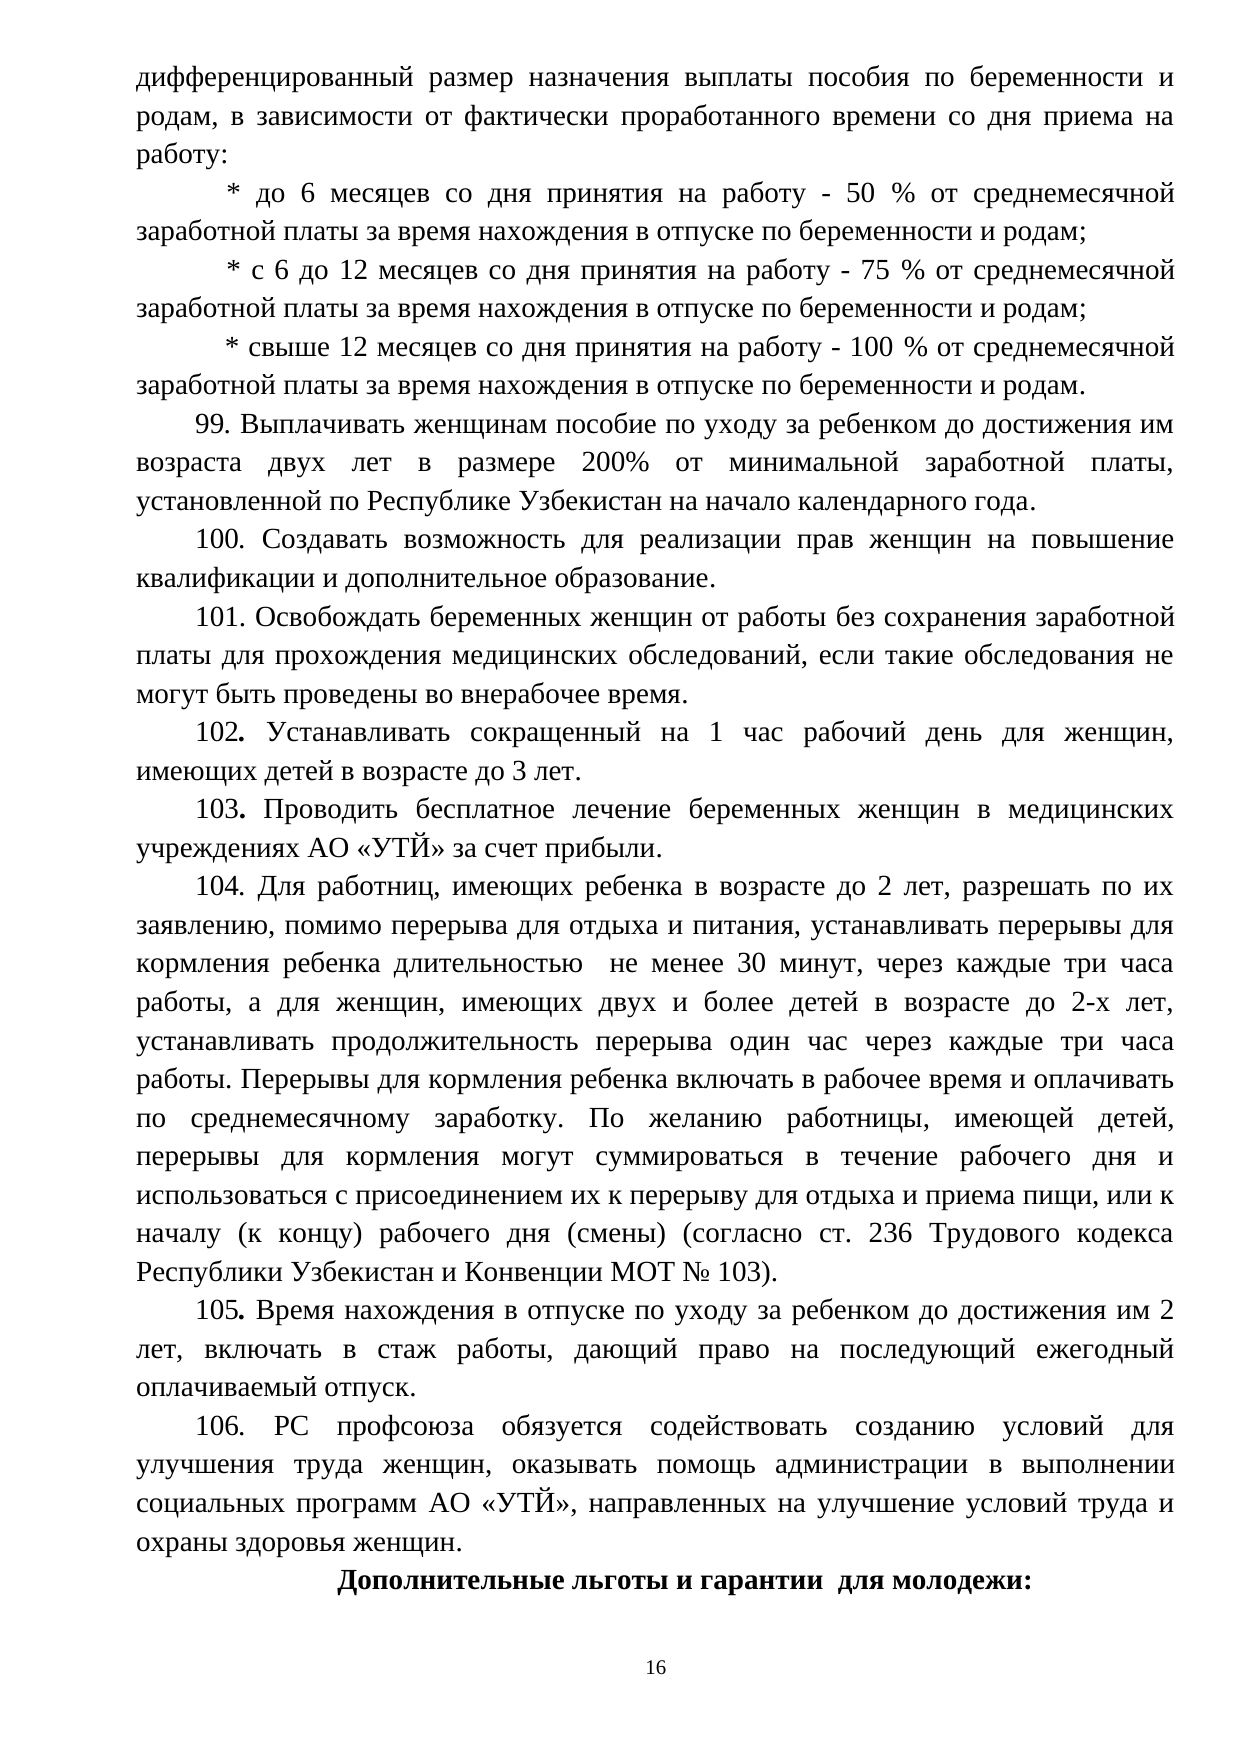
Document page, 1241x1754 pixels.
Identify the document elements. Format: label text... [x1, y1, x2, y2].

text 100. Создавать возможность для реализации прав женщин на повышение квалификации и дополнительное образование. [136, 522, 1175, 594]
text 106. РС профсоюза обязуется содействовать созданию условий для улучшения труда женщин, оказывать помощь администрации в выполнении социальных программ АО «УТЙ», направленных на улучшение условий труда и охраны здоровья женщин. [136, 1408, 1175, 1557]
text 101. Освобождать беременных женщин от работы без сохранения заработной платы для прохождения медицинских обследований, если такие обследования не могут быть проведены во внерабочее время. [136, 599, 1175, 709]
text 103. Проводить бесплатное лечение беременных женщин в медицинских учреждениях АО «УТЙ» за счет прибыли. [136, 791, 1175, 863]
text 99. Выплачивать женщинам пособие по уходу за ребенком до достижения им возраста двух лет в размере 200% от минимальной заработной платы, установленной по Республике Узбекистан на начало календарного года. [136, 406, 1175, 517]
text * свыше 12 месяцев со дня принятия на работу - 100 % от среднемесячной заработной платы за время нахождения в отпуске по беременности и родам. [136, 329, 1175, 401]
text 105. Время нахождения в отпуске по уходу за ребенком до достижения им 2 лет, включать в стаж работы, дающий право на последующий ежегодный оплачиваемый отпуск. [136, 1292, 1175, 1403]
text * с 6 до 12 месяцев со дня принятия на работу - 75 % от среднемесячной заработной платы за время нахождения в отпуске по беременности и родам; [136, 252, 1175, 324]
text 102. Устанавливать сокращенный на 1 час рабочий день для женщин, имеющих детей в возрасте до 3 лет. [136, 714, 1175, 786]
text 104. Для работниц, имеющих ребенка в возрасте до 2 лет, разрешать по их заявлению, помимо перерыва для отдыха и питания, устанавливать перерывы для кормления ребенка длительностью не менее 30 минут, через каждые три часа работы, а для женщин, имеющих двух и более детей в возрасте до 2-х лет, устанавливать продолжительность перерыва один час через каждые три часа работы. Перерывы для кормления ребенка включать в рабочее время и оплачивать по среднемесячному заработку. По желанию работницы, имеющей детей, перерывы для кормления могут суммироваться в течение рабочего дня и использоваться с присоединением их к перерыву для отдыха и приема пищи, или к началу (к концу) рабочего дня (смены) (согласно ст. 236 Трудового кодекса Республики Узбекистан и Конвенции МОТ № 103). [136, 868, 1175, 1287]
text Дополнительные льготы и гарантии для молодежи: [136, 1562, 1175, 1596]
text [136, 59, 1175, 170]
text * до 6 месяцев со дня принятия на работу - 50 % от среднемесячной заработной платы за время нахождения в отпуске по беременности и родам; [136, 175, 1175, 247]
